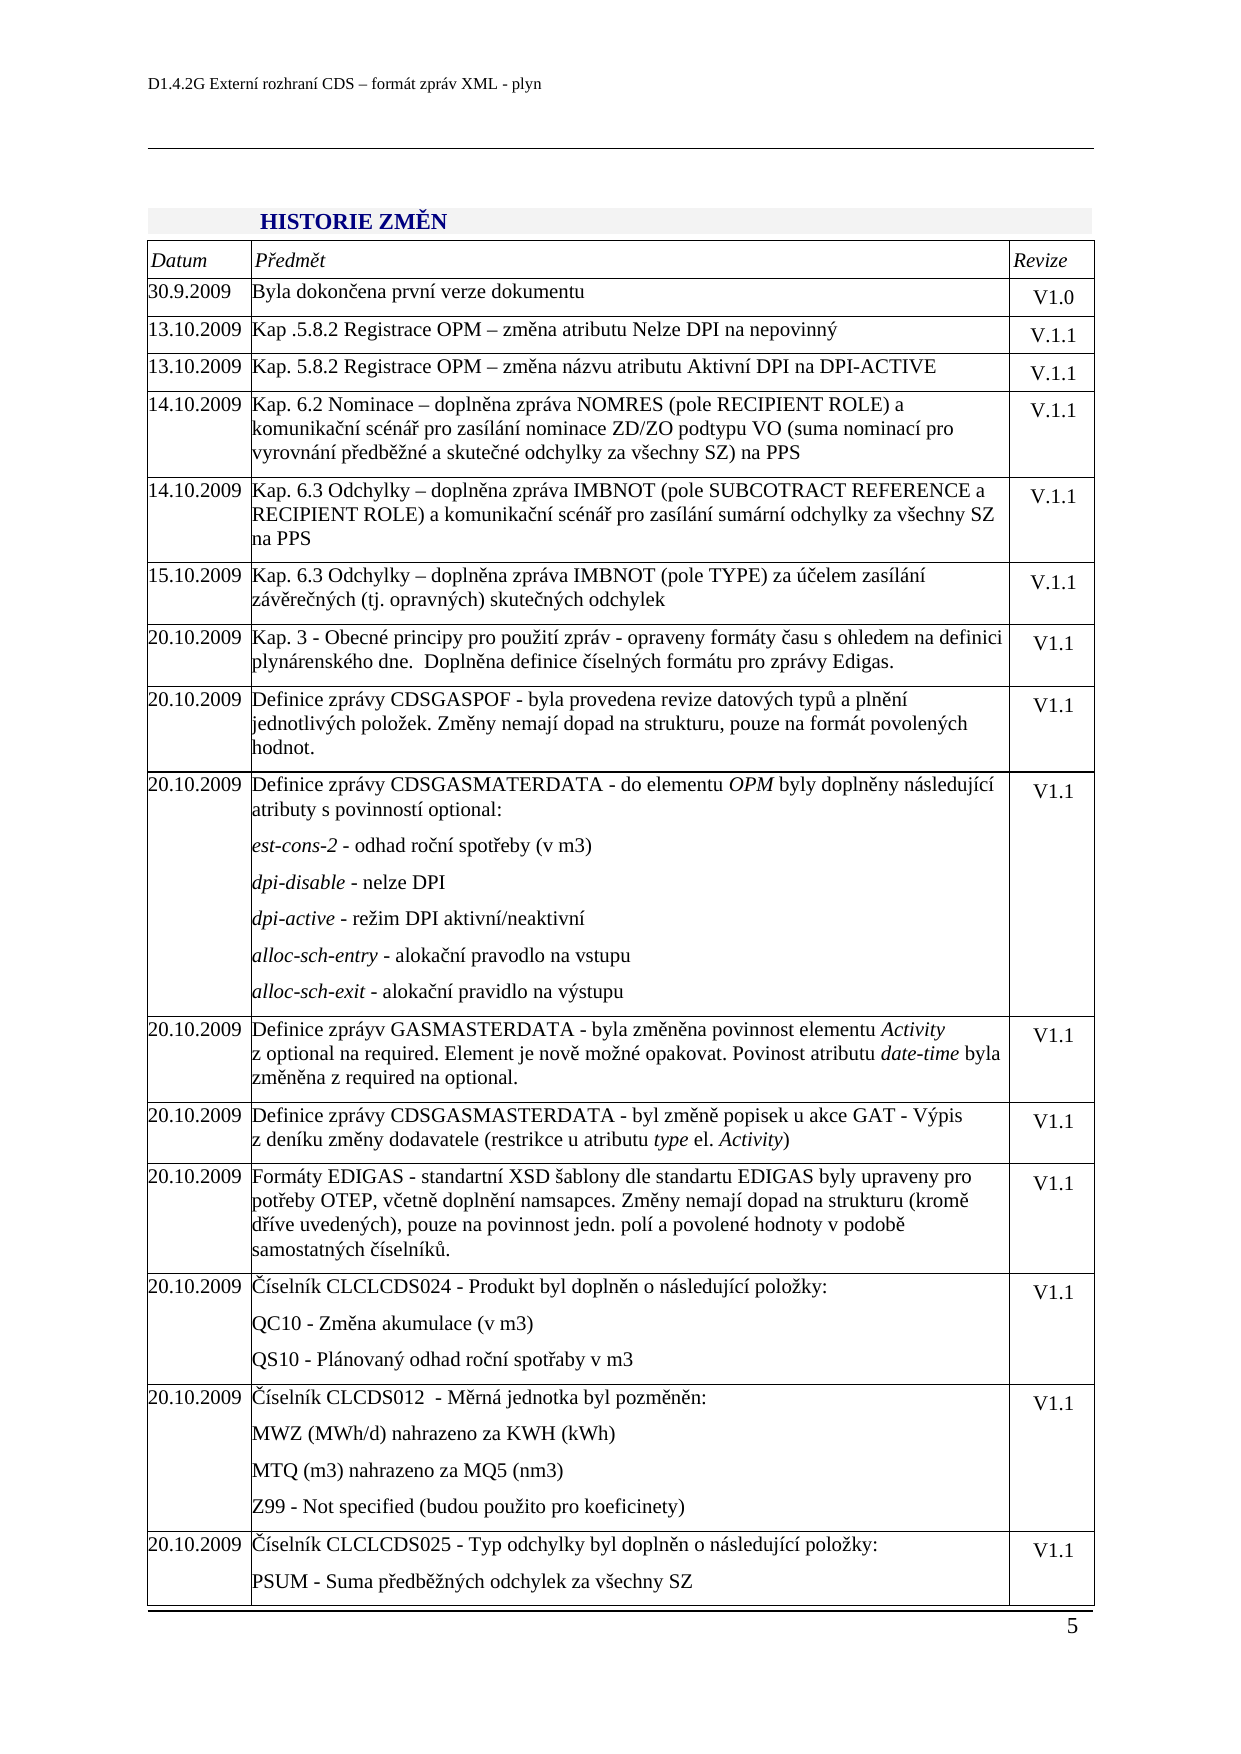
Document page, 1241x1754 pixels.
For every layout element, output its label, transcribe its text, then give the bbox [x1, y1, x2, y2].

table_cell Číselník CLCLCDS024 - Produkt byl doplněn o následující položky: QC10 - Změna akumulace (v m3) QS10 - Plánovaný odhad roční spotřaby v m3 [252, 1274, 1009, 1384]
table_cell V1.1 [1010, 1017, 1094, 1102]
table_cell V1.1 [1010, 625, 1094, 686]
table_cell Kap. 5.8.2 Registrace OPM – změna názvu atributu Aktivní DPI na DPI-ACTIVE [252, 354, 1009, 391]
table_cell Definice zprávy CDSGASPOF - byla provedena revize datových typů a plnění jednotlivých položek. Změny nemají dopad na strukturu, pouze na formát povolených hodnot. [252, 687, 1009, 771]
table_cell 20.10.2009 [148, 687, 251, 771]
table_cell Kap. 6.3 Odchylky – doplněna zpráva IMBNOT (pole SUBCOTRACT REFERENCE a RECIPIENT ROLE) a komunikační scénář pro zasílání sumární odchylky za všechny SZ na PPS [252, 478, 1009, 562]
table_cell Definice zprávy CDSGASMATERDATA - do elementu OPM byly doplněny následující atributy s povinností optional: est-cons-2 - odhad roční spotřeby (v m3) dpi-disable - nelze DPI dpi-active - režim DPI aktivní/neaktivní alloc-sch-entry - alokační pravodlo na vstupu alloc-sch-exit - alokační pravidlo na výstupu [252, 773, 1009, 1016]
table_cell V.1.1 [1010, 478, 1094, 562]
table_cell Kap .5.8.2 Registrace OPM – změna atributu Nelze DPI na nepovinný [252, 317, 1009, 353]
table_cell 20.10.2009 [148, 1532, 251, 1605]
table_cell 20.10.2009 [148, 1385, 251, 1531]
table_cell 14.10.2009 [148, 392, 251, 477]
table_cell V1.1 [1010, 1274, 1094, 1384]
table_cell V1.0 [1010, 279, 1094, 316]
table_cell V.1.1 [1010, 354, 1094, 391]
table_cell V1.1 [1010, 1385, 1094, 1531]
table_cell Číselník CLCDS012 - Měrná jednotka byl pozměněn: MWZ (MWh/d) nahrazeno za KWH (kWh) MTQ (m3) nahrazeno za MQ5 (nm3) Z99 - Not specified (budou použito pro koeficinety) [252, 1385, 1009, 1531]
table_cell Byla dokončena první verze dokumentu [252, 279, 1009, 316]
table_cell 20.10.2009 [148, 1103, 251, 1163]
table_header Revize [1010, 241, 1094, 278]
subtitle Historie změn [148, 208, 1092, 234]
table_cell V1.1 [1010, 1164, 1094, 1273]
table_cell Kap. 6.3 Odchylky – doplněna zpráva IMBNOT (pole TYPE) za účelem zasílání závěrečných (tj. opravných) skutečných odchylek [252, 563, 1009, 624]
table_cell Definice zpráyv GASMASTERDATA - byla změněna povinnost elementu Activity z optional na required. Element je nově možné opakovat. Povinost atributu date-time byla změněna z required na optional. [252, 1017, 1009, 1102]
table_cell 20.10.2009 [148, 625, 251, 686]
table_cell V.1.1 [1010, 392, 1094, 477]
table_cell 13.10.2009 [148, 354, 251, 391]
table_cell V1.1 [1010, 687, 1094, 771]
table_header Datum [148, 241, 251, 278]
table_cell Kap. 3 - Obecné principy pro použití zpráv - opraveny formáty času s ohledem na definici plynárenského dne. Doplněna definice číselných formátu pro zprávy Edigas. [252, 625, 1009, 686]
table_cell 20.10.2009 [148, 1017, 251, 1102]
table_cell 13.10.2009 [148, 317, 251, 353]
table_cell 30.9.2009 [148, 279, 251, 316]
table_cell 20.10.2009 [148, 773, 251, 1016]
table_cell V.1.1 [1010, 563, 1094, 624]
table_cell V1.1 [1010, 1103, 1094, 1163]
table_header Předmět [252, 241, 1009, 278]
table_cell Kap. 6.2 Nominace – doplněna zpráva NOMRES (pole RECIPIENT ROLE) a komunikační scénář pro zasílání nominace ZD/ZO podtypu VO (suma nominací pro vyrovnání předběžné a skutečné odchylky za všechny SZ) na PPS [252, 392, 1009, 477]
table_cell V1.1 [1010, 1532, 1094, 1605]
table_cell 20.10.2009 [148, 1164, 251, 1273]
table_cell 20.10.2009 [148, 1274, 251, 1384]
table_cell V.1.1 [1010, 317, 1094, 353]
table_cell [252, 1532, 1009, 1605]
table_cell V1.1 [1010, 773, 1094, 1016]
table_cell 14.10.2009 [148, 478, 251, 562]
table_cell Definice zprávy CDSGASMASTERDATA - byl změně popisek u akce GAT - Výpis z deníku změny dodavatele (restrikce u atributu type el. Activity) [252, 1103, 1009, 1163]
table_cell Formáty EDIGAS - standartní XSD šablony dle standartu EDIGAS byly upraveny pro potřeby OTEP, včetně doplnění namsapces. Změny nemají dopad na strukturu (kromě dříve uvedených), pouze na povinnost jedn. polí a povolené hodnoty v podobě samostatných číselníků. [252, 1164, 1009, 1273]
table_cell 15.10.2009 [148, 563, 251, 624]
